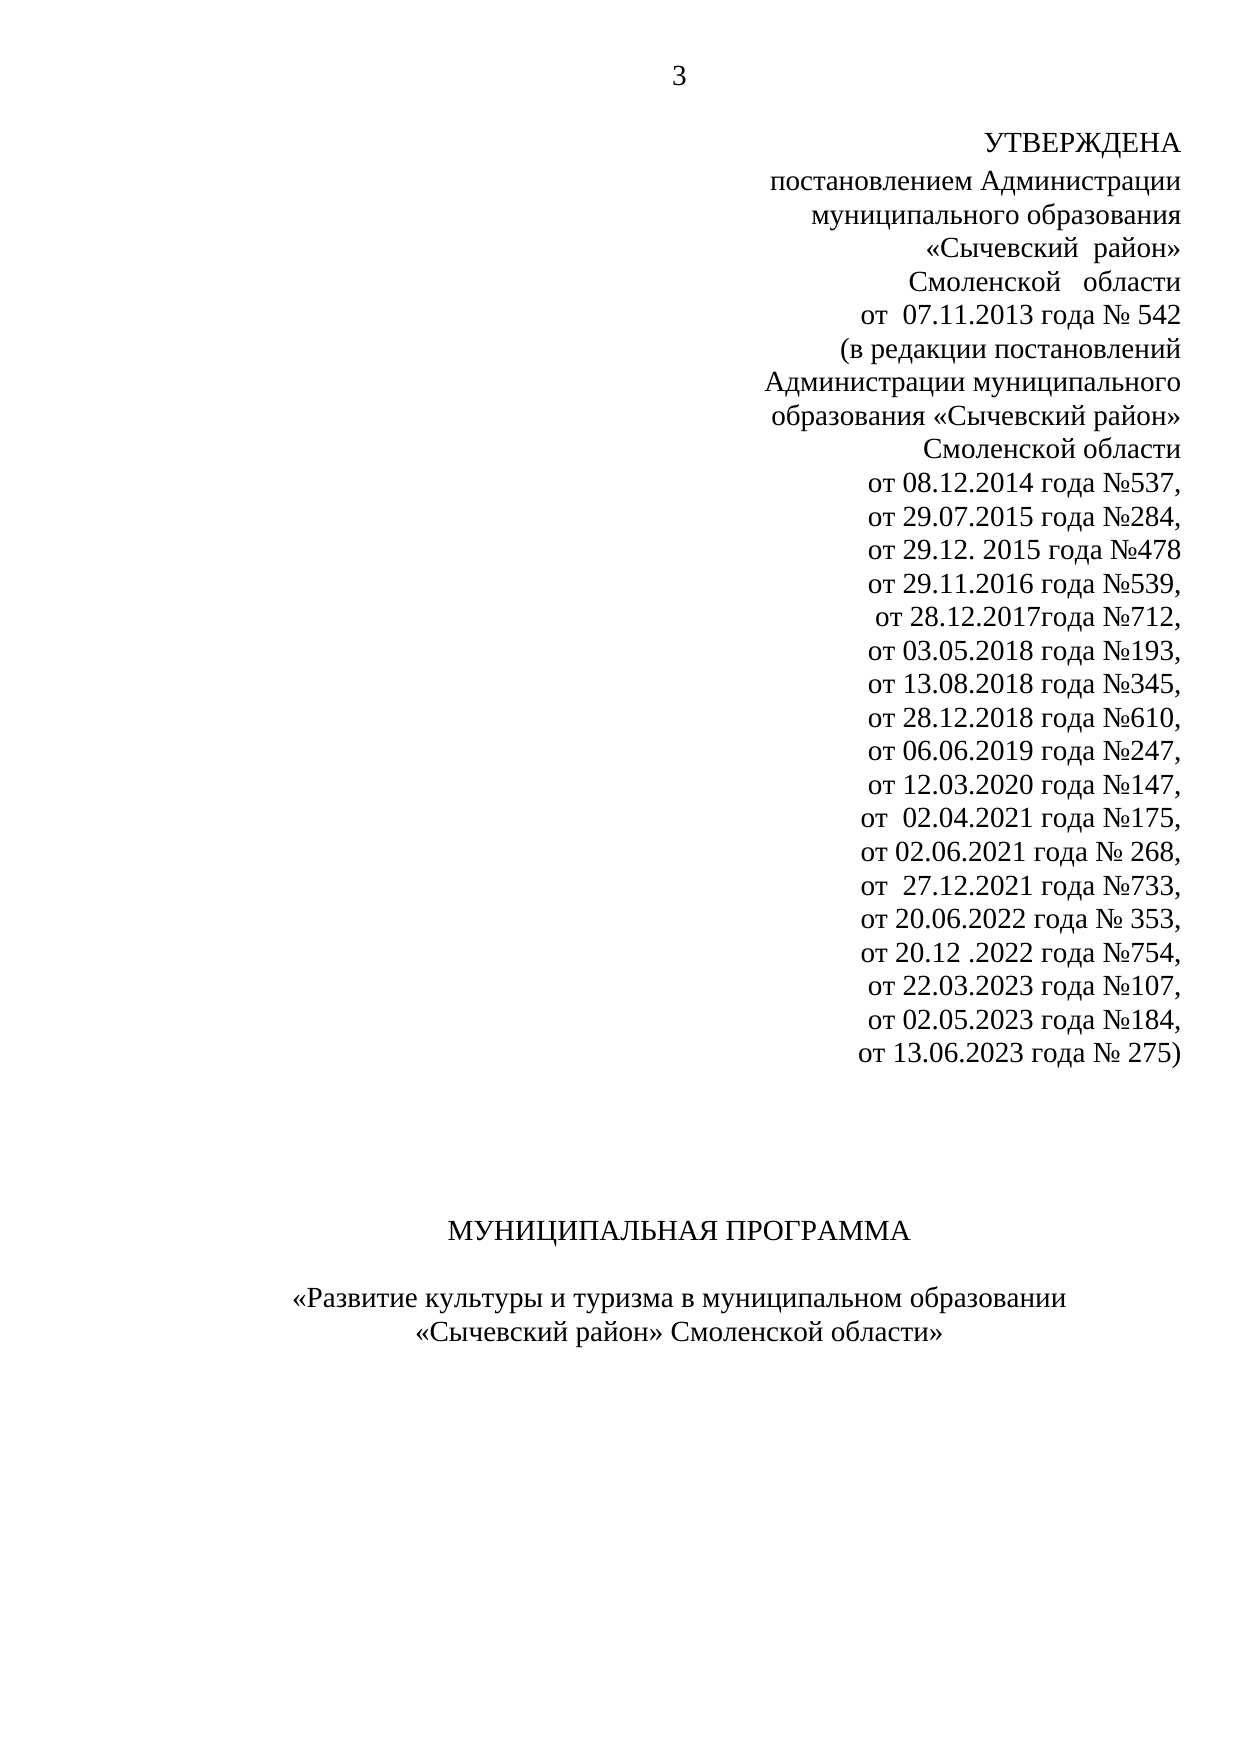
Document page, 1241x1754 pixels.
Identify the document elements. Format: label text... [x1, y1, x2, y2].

text (в редакции постановлений [650, 331, 1181, 364]
text от 13.06.2023 года № 275) [650, 1035, 1181, 1069]
text «Сычевский район» [650, 230, 1181, 264]
text МУНИЦИПАЛЬНАЯ ПРОГРАММА [177, 1213, 1181, 1247]
text от 20.06.2022 года № 353, [650, 901, 1181, 935]
text от 06.06.2019 года №247, [650, 733, 1181, 767]
text УТВЕРЖДЕНА [74, 125, 1181, 158]
text от 02.05.2023 года №184, [650, 1002, 1181, 1035]
text от 20.12 .2022 года №754, [650, 935, 1181, 968]
text Администрации муниципального [650, 364, 1181, 398]
text «Развитие культуры и туризма в муниципальном образовании [177, 1280, 1181, 1314]
text от 28.12.2018 года №610, [650, 700, 1181, 733]
text муниципального образования [650, 197, 1181, 230]
text Смоленской области [650, 264, 1181, 297]
text Смоленской области от 08.12.2014 года №537, от 29.07.2015 года №284, [650, 432, 1181, 532]
text от 03.05.2018 года №193, [650, 633, 1181, 666]
text от 12.03.2020 года №147, [650, 767, 1181, 801]
text от 13.08.2018 года №345, [650, 666, 1181, 700]
text постановлением Администрации [650, 163, 1181, 197]
text образования «Сычевский район» [650, 398, 1181, 432]
text от 02.06.2021 года № 268, [650, 834, 1181, 868]
text от 29.12. 2015 года №478 от 29.11.2016 года №539, [650, 532, 1181, 599]
text от 02.04.2021 года №175, [650, 801, 1181, 834]
text от 22.03.2023 года №107, [650, 968, 1181, 1002]
text от 27.12.2021 года №733, [650, 868, 1181, 901]
text от 28.12.2017года №712, [650, 599, 1181, 633]
text от 07.11.2013 года № 542 [650, 297, 1181, 331]
text «Сычевский район» Смоленской области» [177, 1314, 1181, 1347]
